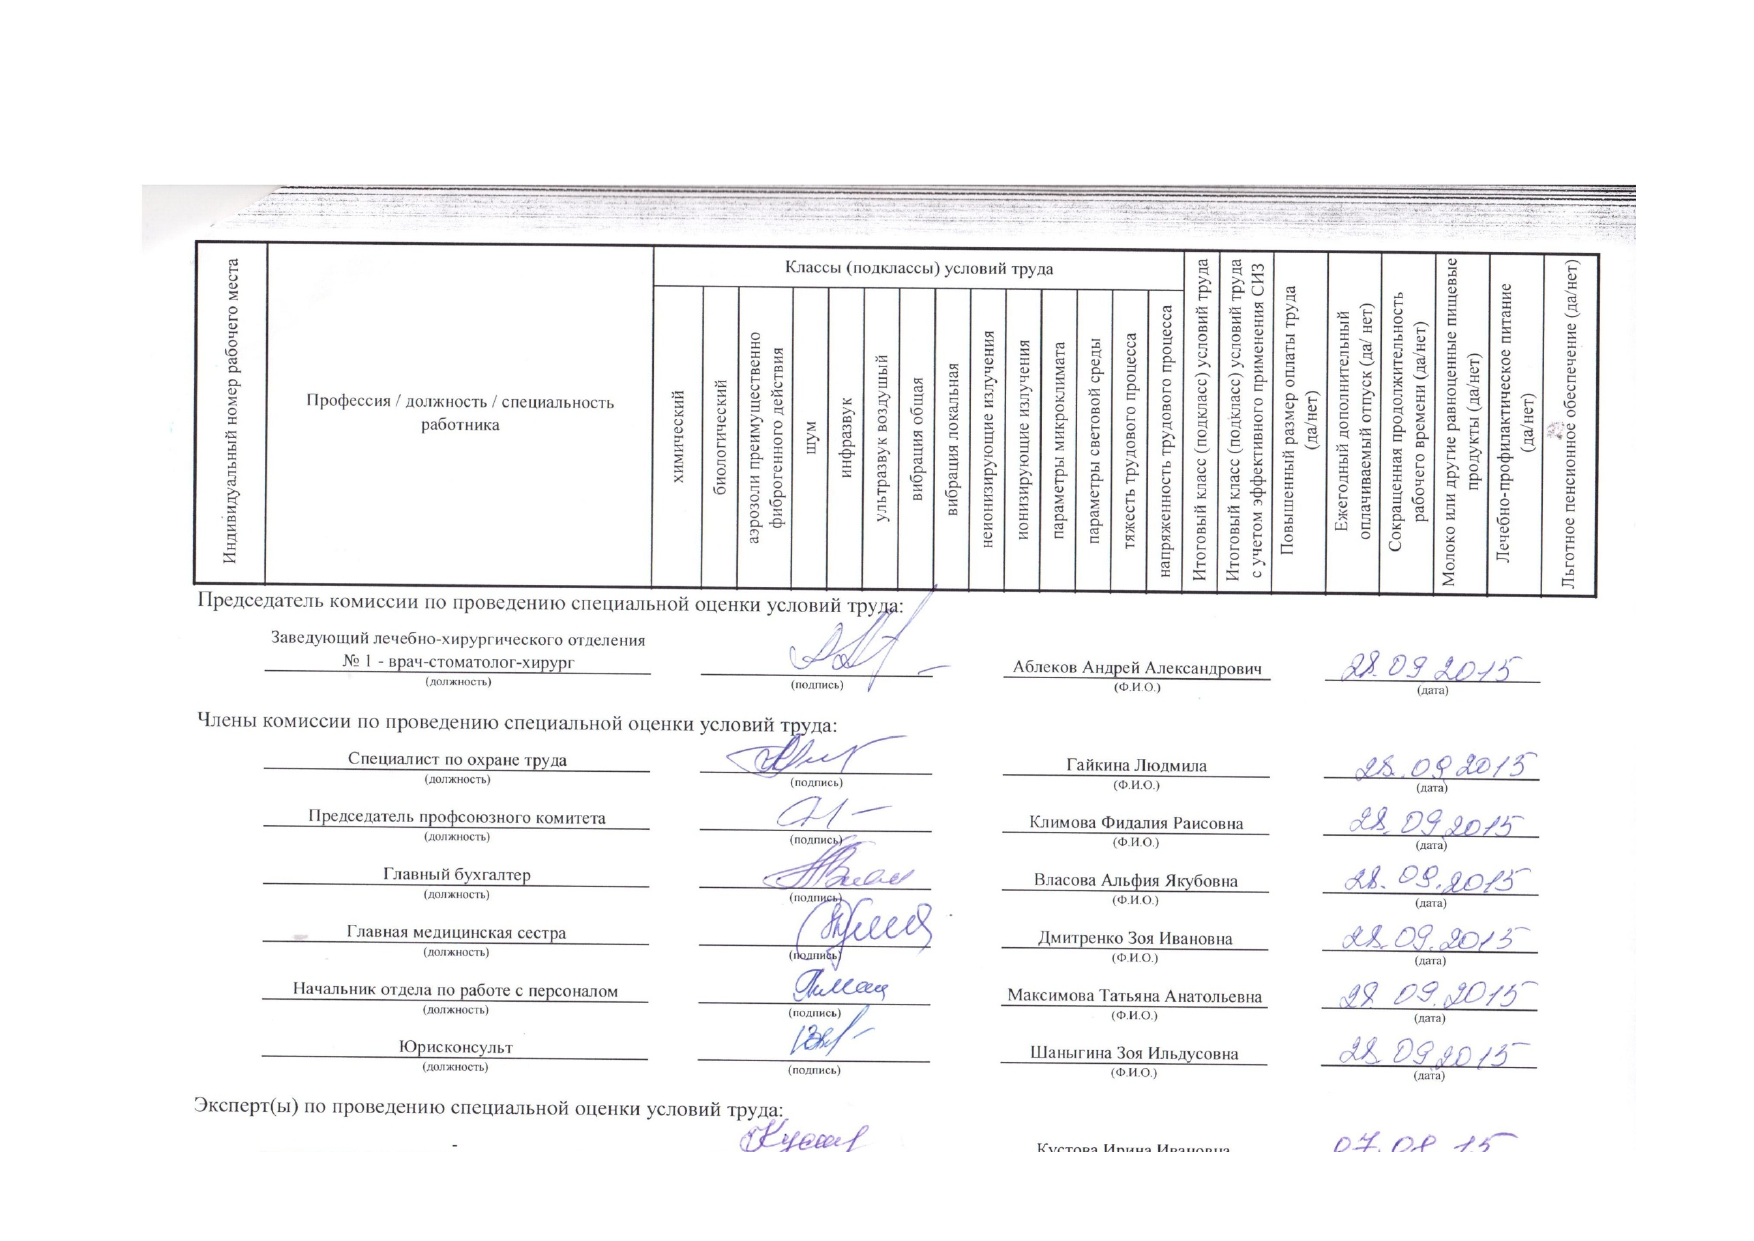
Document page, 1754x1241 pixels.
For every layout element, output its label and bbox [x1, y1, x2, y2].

picture [118, 177, 1636, 1152]
